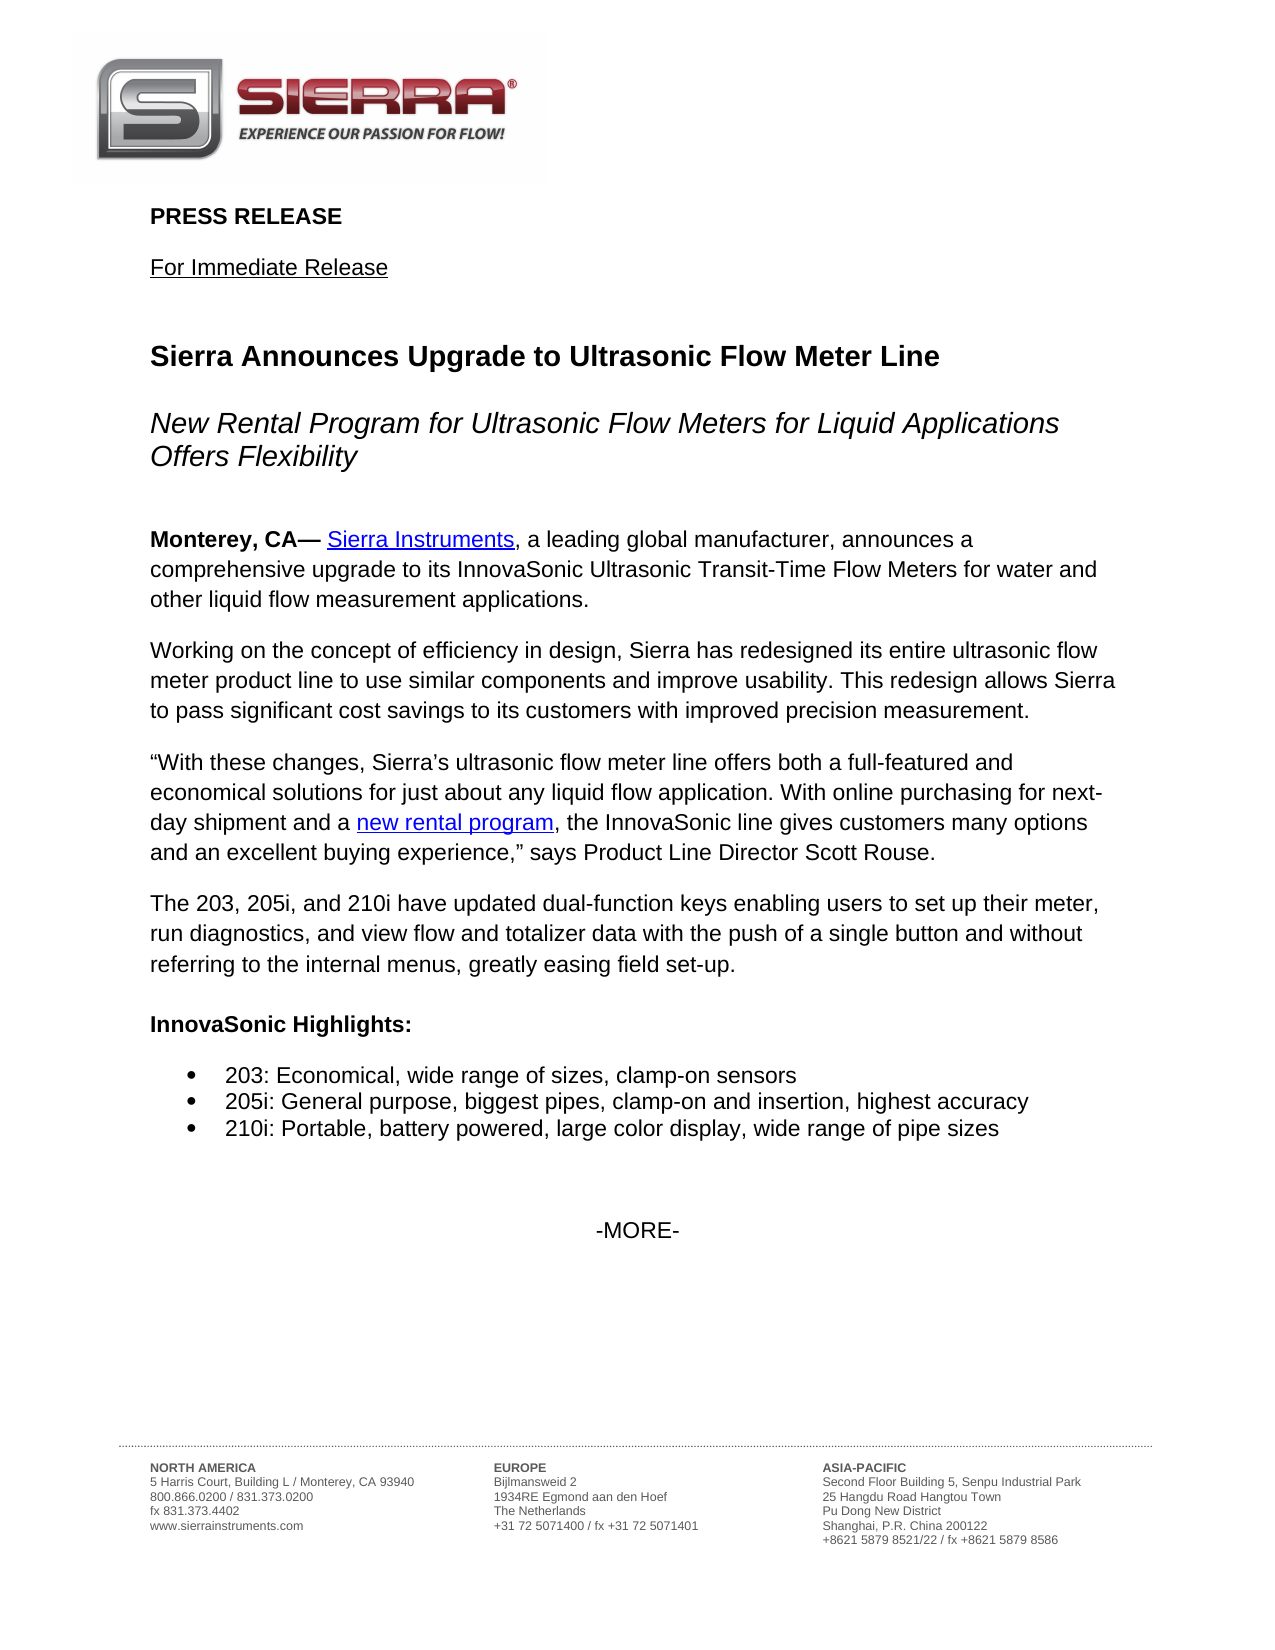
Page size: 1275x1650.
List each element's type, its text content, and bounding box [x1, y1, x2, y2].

picture [72, 32, 546, 185]
text The 203, 205i, and 210i have updated dual-function keys enabling users to set up their meter, run diagnostics, and view flow and totalizer data with the push of a single button and without referring to the internal menus, greatly easing field set-up. InnovaSonic Highlights: [150, 890, 1125, 1037]
text New Rental Program for Ultrasonic Flow Meters for Liquid Applications Offers Flexibility [150, 372, 1125, 473]
text Monterey, CA— Sierra Instruments, a leading global manufacturer, announces a comprehensive upgrade to its InnovaSonic Ultrasonic Transit-Time Flow Meters for water and other liquid flow measurement applications. [150, 526, 1125, 612]
text “With these changes, Sierra’s ultrasonic flow meter line offers both a full-featured and economical solutions for just about any liquid flow application. With online purchasing for next-day shipment and a new rental program, the InnovaSonic line gives customers many options and an excellent buying experience,” says Product Line Director Scott Rouse. [150, 748, 1125, 865]
text Sierra Announces Upgrade to Ultrasonic Flow Meter Line [150, 305, 1125, 372]
text PRESS RELEASE [150, 203, 1125, 229]
list 205i: General purpose, biggest pipes, clamp-on and insertion, highest accuracy [187, 1088, 1125, 1115]
list 203: Economical, wide range of sizes, clamp-on sensors [187, 1062, 1125, 1088]
text For Immediate Release [150, 254, 1125, 280]
list 210i: Portable, battery powered, large color display, wide range of pipe sizes [187, 1115, 1125, 1141]
text -MORE- [150, 1217, 1125, 1244]
text Working on the concept of efficiency in design, Sierra has redesigned its entire ultrasonic flow meter product line to use similar components and improve usability. This redesign allows Sierra to pass significant cost savings to its customers with improved precision measurement. [150, 637, 1125, 724]
